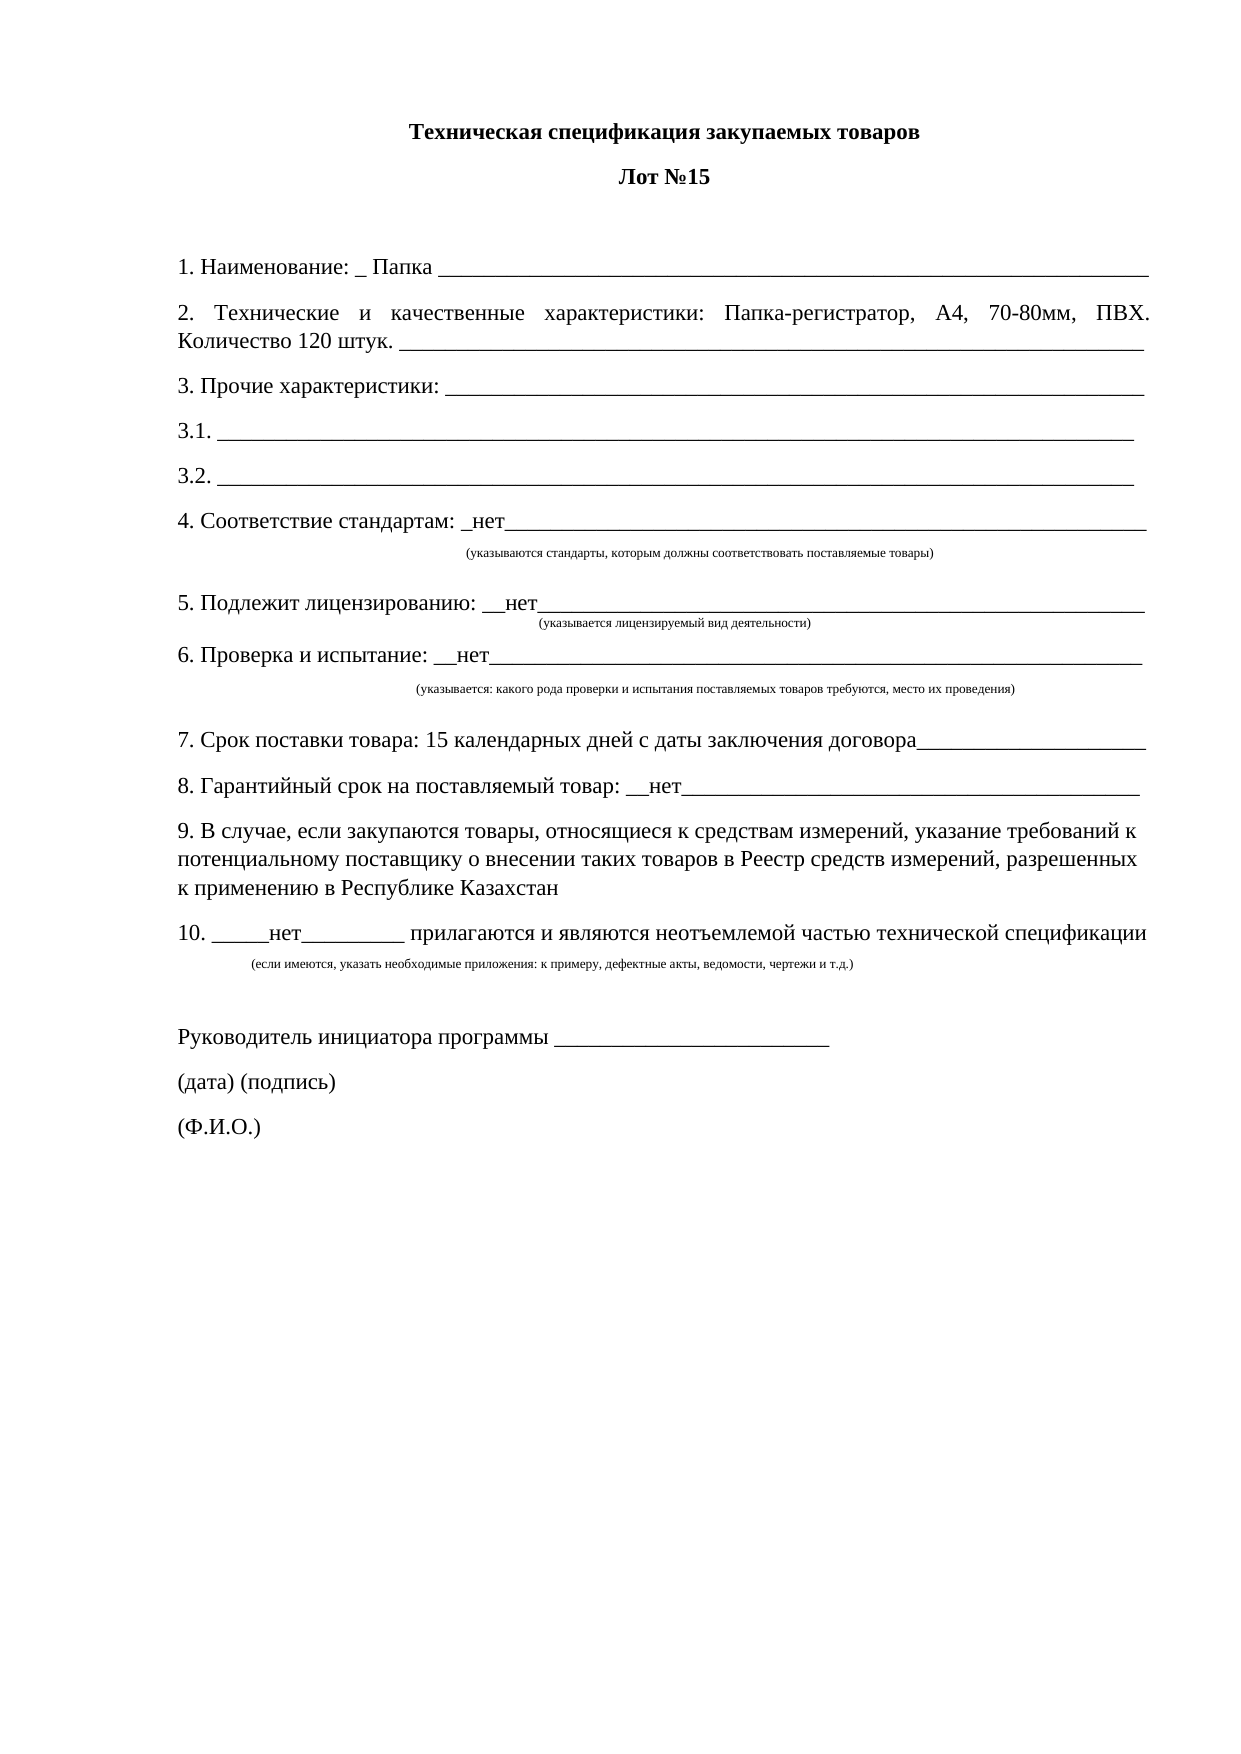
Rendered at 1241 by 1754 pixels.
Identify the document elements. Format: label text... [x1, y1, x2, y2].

text 9. В случае, если закупаются товары, относящиеся к средствам измерений, указание требований к потенциальному поставщику о внесении таких товаров в Реестр средств измерений, разрешенных к применению в Республике Казахстан [177, 817, 1152, 900]
text 3.1. ________________________________________________________________________________ [177, 417, 1152, 443]
text (указываются стандарты, которым должны соответствовать поставляемые товары) [177, 534, 1152, 560]
text (если имеются, указать необходимые приложения: к примеру, дефектные акты, ведомости, чертежи и т.д.) [177, 945, 1152, 971]
text (дата) (подпись) [177, 1068, 1152, 1094]
text 7. Срок поставки товара: 15 календарных дней с даты заключения договора____________________ [177, 727, 1152, 753]
text 2. Технические и качественные характеристики: Папка-регистратор, А4, 70-80мм, ПВХ. Количество 120 штук. _________________________________________________________________ [177, 298, 1152, 353]
text Техническая спецификация закупаемых товаров [177, 118, 1152, 144]
text Лот №15 [177, 163, 1152, 189]
text (указывается: какого рода проверки и испытания поставляемых товаров требуются, место их проведения) [177, 670, 1152, 696]
text 1. Наименование: _ Папка ______________________________________________________________ [177, 253, 1152, 280]
text 6. Проверка и испытание: __нет_________________________________________________________ [177, 641, 1152, 668]
text (Ф.И.О.) [177, 1113, 1152, 1139]
text 5. Подлежит лицензированию: __нет_____________________________________________________ [177, 588, 1152, 615]
text 3.2. ________________________________________________________________________________ [177, 462, 1152, 489]
text 8. Гарантийный срок на поставляемый товар: __нет________________________________________ [177, 772, 1152, 798]
text 10. _____нет_________ прилагаются и являются неотъемлемой частью технической спецификации [177, 919, 1152, 945]
text Руководитель инициатора программы ________________________ [177, 1023, 1152, 1049]
text 4. Соответствие стандартам: _нет________________________________________________________ [177, 507, 1152, 534]
text 3. Прочие характеристики: _____________________________________________________________ [177, 372, 1152, 398]
text (указывается лицензируемый вид деятельности) [177, 615, 1152, 641]
